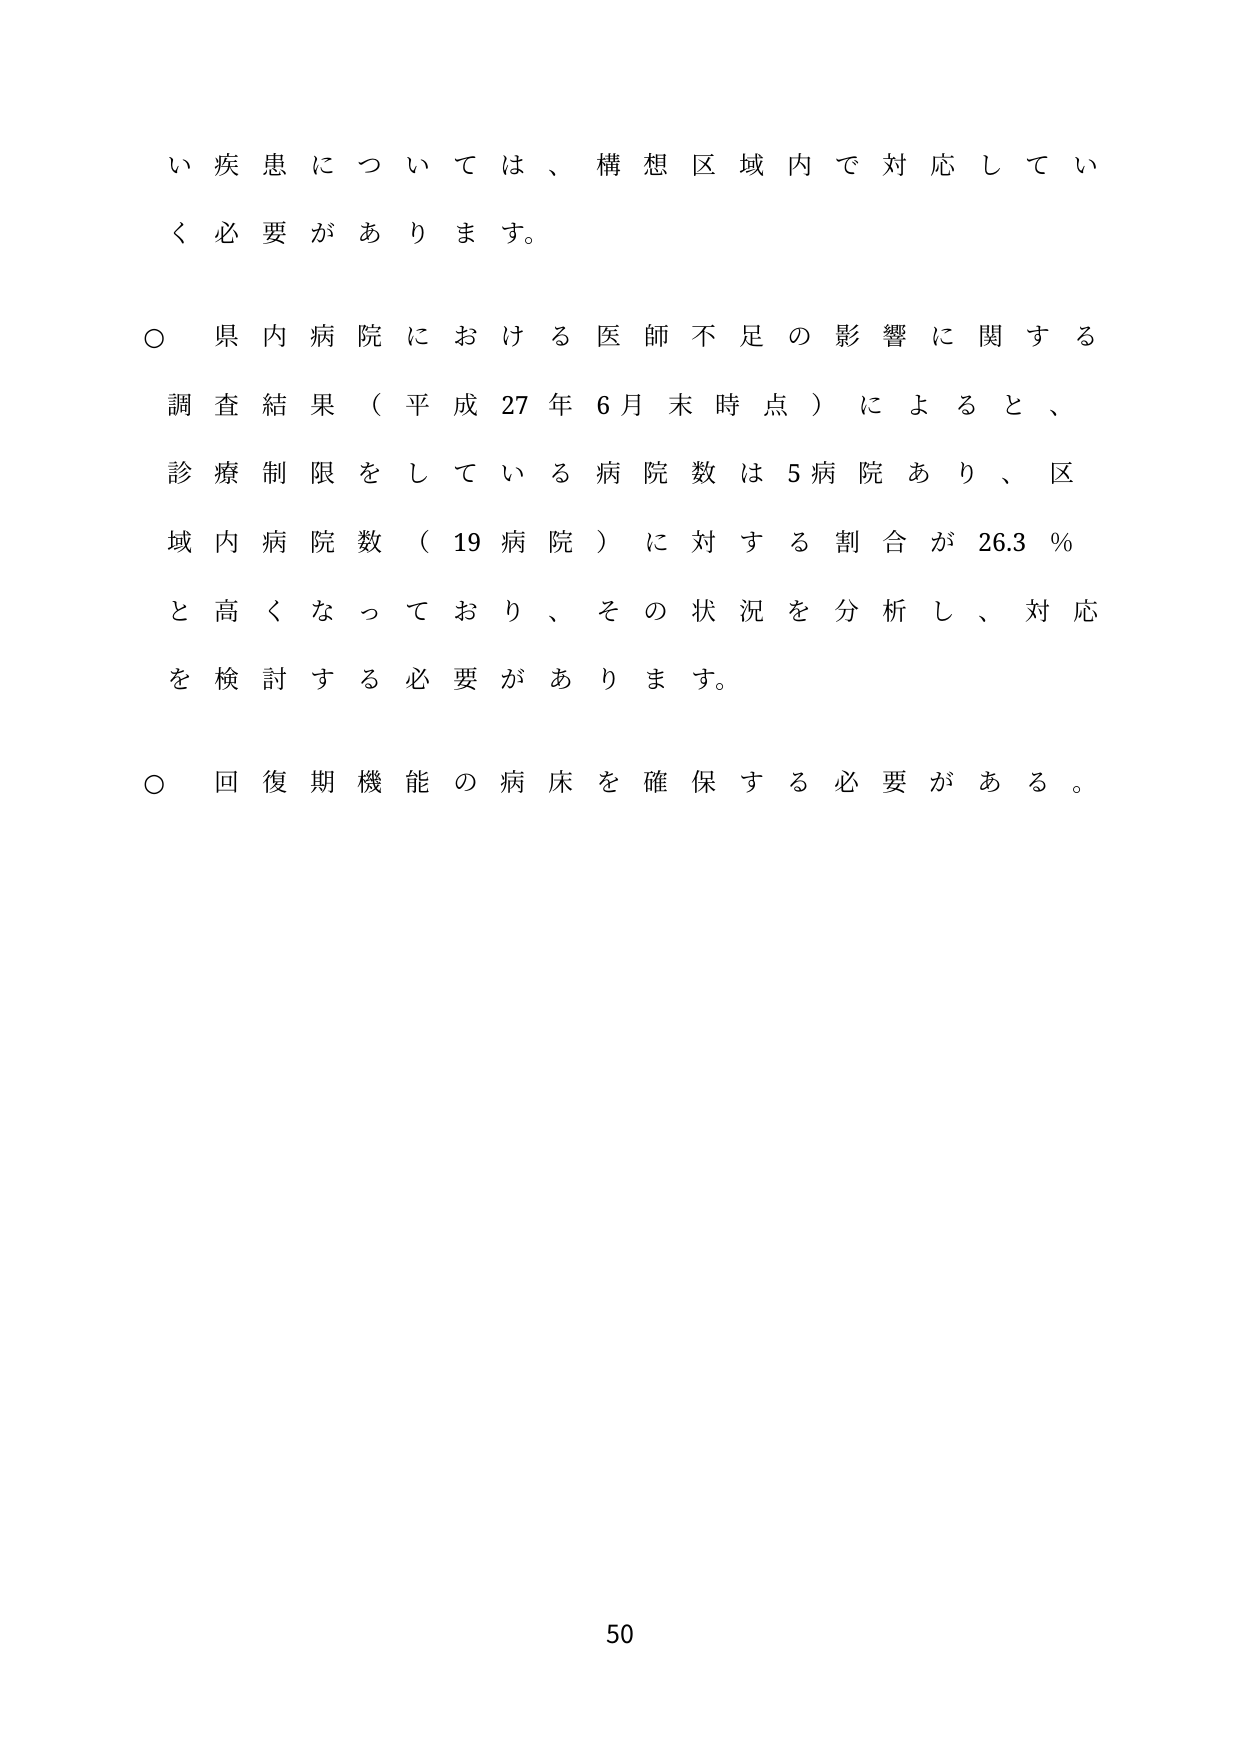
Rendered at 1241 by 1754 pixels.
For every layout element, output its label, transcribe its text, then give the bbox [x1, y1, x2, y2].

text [143, 129, 1121, 266]
text ○ 県内病院における医師不足の影響に関する調査結果（平成27年6月末時点）によると、診療制限をしている病院数は5病院あり、区域内病院数（19病院）に対する割合が26.3％と高くなっており、その状況を分析し、対応を検討する必要があります。 [143, 301, 1121, 712]
text ○ 回復期機能の病床を確保する必要がある。 [143, 746, 1121, 815]
